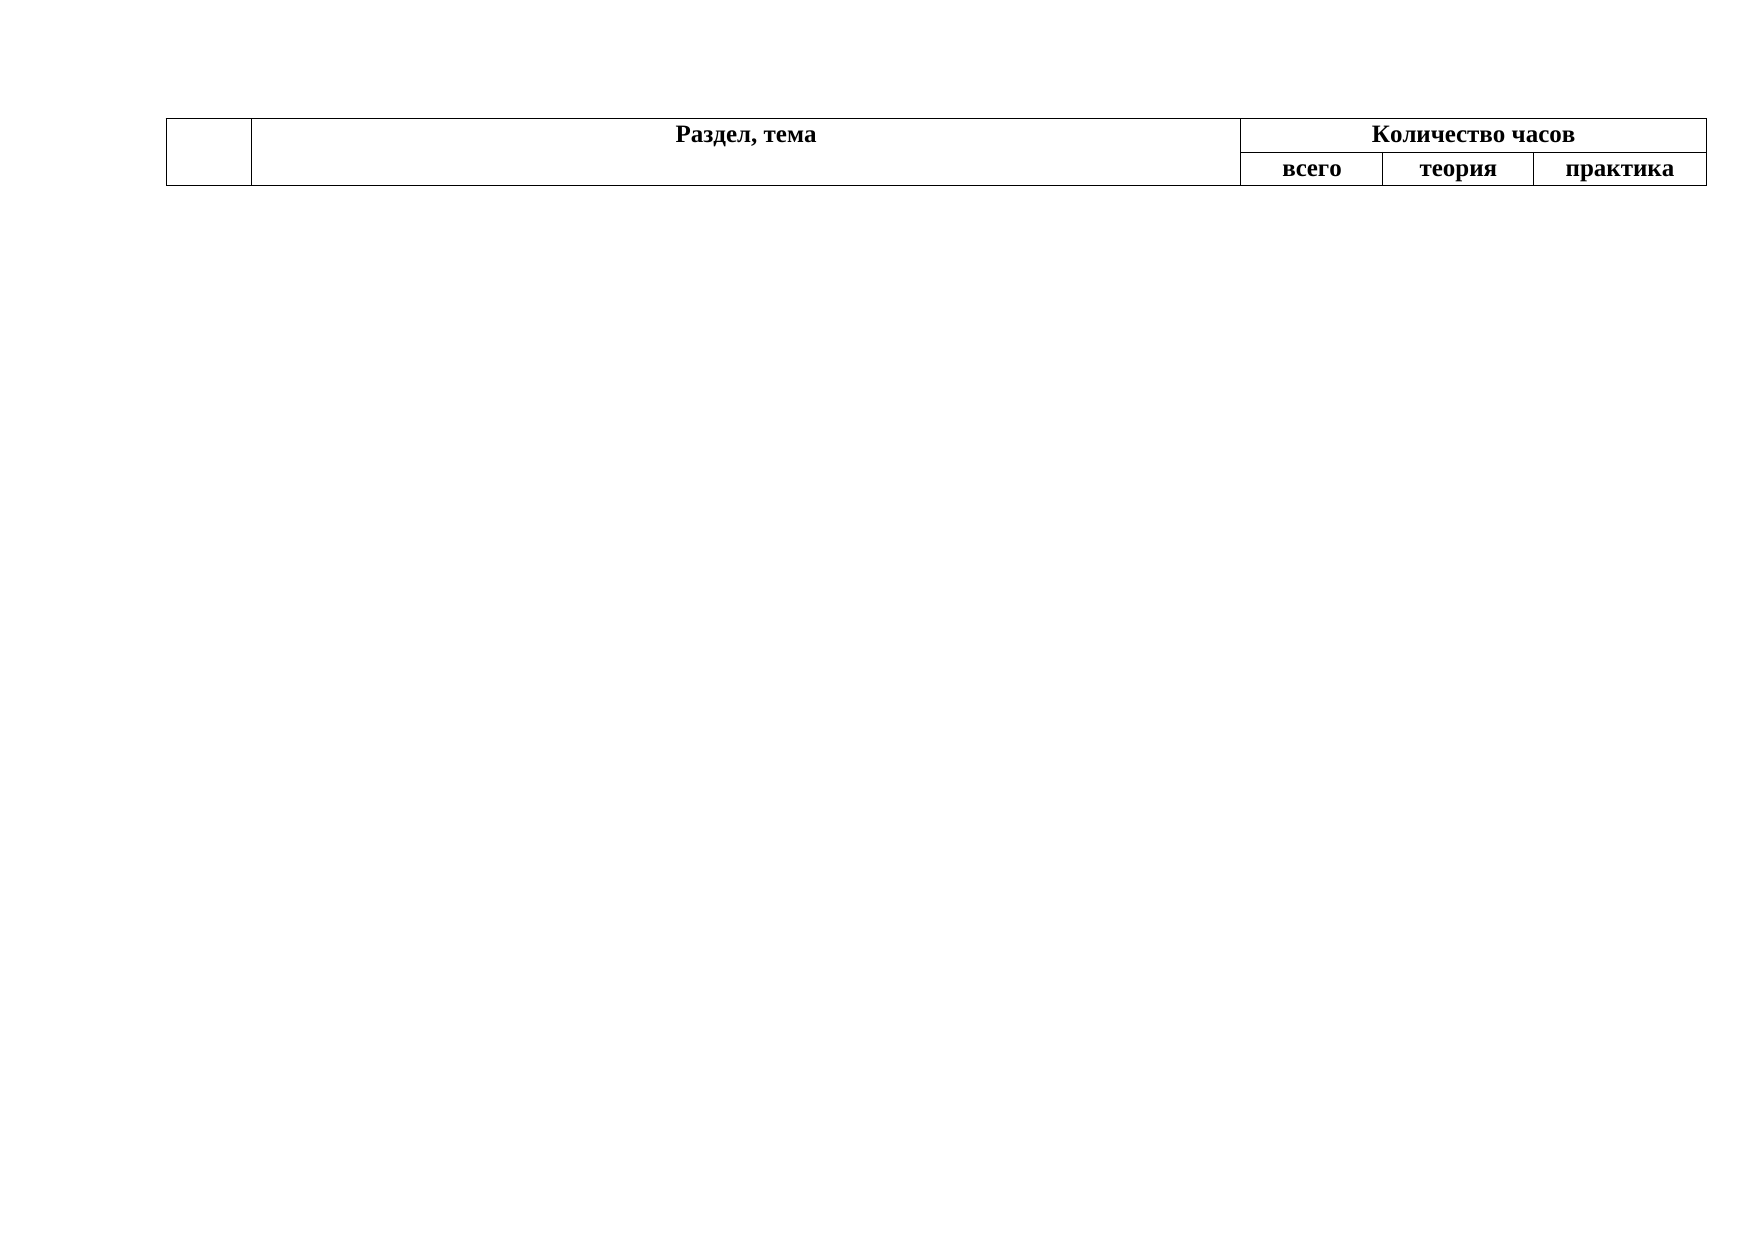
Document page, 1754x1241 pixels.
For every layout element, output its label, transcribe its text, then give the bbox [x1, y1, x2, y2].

table_header [167, 119, 251, 185]
table_header Раздел, тема [252, 119, 1240, 185]
table_cell практика [1534, 153, 1706, 185]
table_cell теория [1383, 153, 1533, 185]
table_header Количество часов [1241, 119, 1706, 152]
table_cell всего [1241, 153, 1382, 185]
